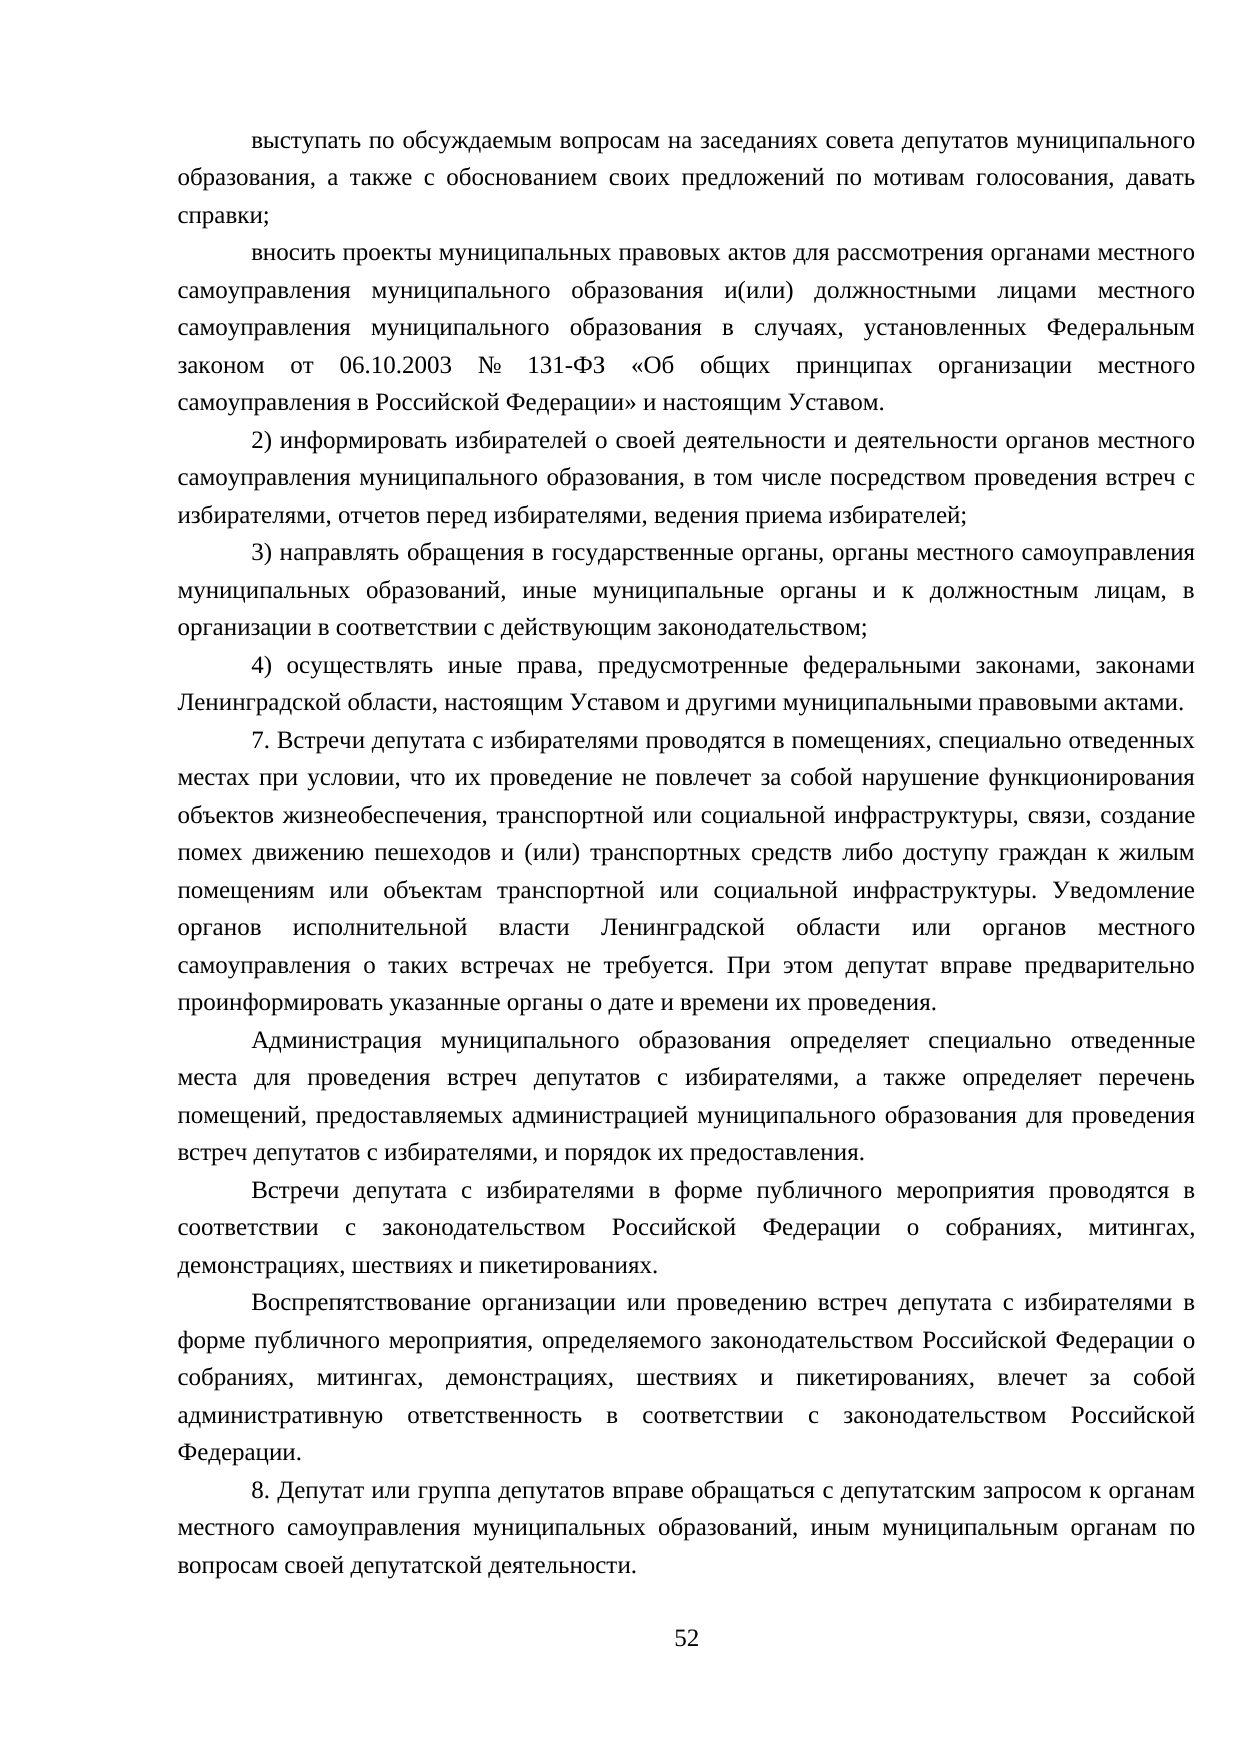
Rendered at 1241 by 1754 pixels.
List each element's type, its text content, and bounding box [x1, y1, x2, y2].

text Воспрепятствование организации или проведению встреч депутата с избирателями в форме публичного мероприятия, определяемого законодательством Российской Федерации о собраниях, митингах, демонстрациях, шествиях и пикетированиях, влечет за собой административную ответственность в соответствии с законодательством Российской Федерации. [177, 1281, 1196, 1468]
text Встречи депутата с избирателями в форме публичного мероприятия проводятся в соответствии с законодательством Российской Федерации о собраниях, митингах, демонстрациях, шествиях и пикетированиях. [177, 1168, 1196, 1281]
text 8. Депутат или группа депутатов вправе обращаться с депутатским запросом к органам местного самоуправления муниципальных образований, иным муниципальным органам по вопросам своей депутатской деятельности. [177, 1468, 1196, 1581]
text выступать по обсуждаемым вопросам на заседаниях совета депутатов муниципального образования, а также с обоснованием своих предложений по мотивам голосования, давать справки; [177, 118, 1196, 231]
text вносить проекты муниципальных правовых актов для рассмотрения органами местного самоуправления муниципального образования и(или) должностными лицами местного самоуправления муниципального образования в случаях, установленных Федеральным законом от 06.10.2003 № 131-ФЗ «Об общих принципах организации местного самоуправления в Российской Федерации» и настоящим Уставом. [177, 231, 1196, 418]
text 4) осуществлять иные права, предусмотренные федеральными законами, законами Ленинградской области, настоящим Уставом и другими муниципальными правовыми актами. [177, 643, 1196, 718]
text 2) информировать избирателей о своей деятельности и деятельности органов местного самоуправления муниципального образования, в том числе посредством проведения встреч с избирателями, отчетов перед избирателями, ведения приема избирателей; [177, 418, 1196, 531]
text 7. Встречи депутата с избирателями проводятся в помещениях, специально отведенных местах при условии, что их проведение не повлечет за собой нарушение функционирования объектов жизнеобеспечения, транспортной или социальной инфраструктуры, связи, создание помех движению пешеходов и (или) транспортных средств либо доступу граждан к жилым помещениям или объектам транспортной или социальной инфраструктуры. Уведомление органов исполнительной власти Ленинградской области или органов местного самоуправления о таких встречах не требуется. При этом депутат вправе предварительно проинформировать указанные органы о дате и времени их проведения. [177, 718, 1196, 1018]
text 3) направлять обращения в государственные органы, органы местного самоуправления муниципальных образований, иные муниципальные органы и к должностным лицам, в организации в соответствии с действующим законодательством; [177, 531, 1196, 643]
text Администрация муниципального образования определяет специально отведенные места для проведения встреч депутатов с избирателями, а также определяет перечень помещений, предоставляемых администрацией муниципального образования для проведения встреч депутатов с избирателями, и порядок их предоставления. [177, 1018, 1196, 1168]
